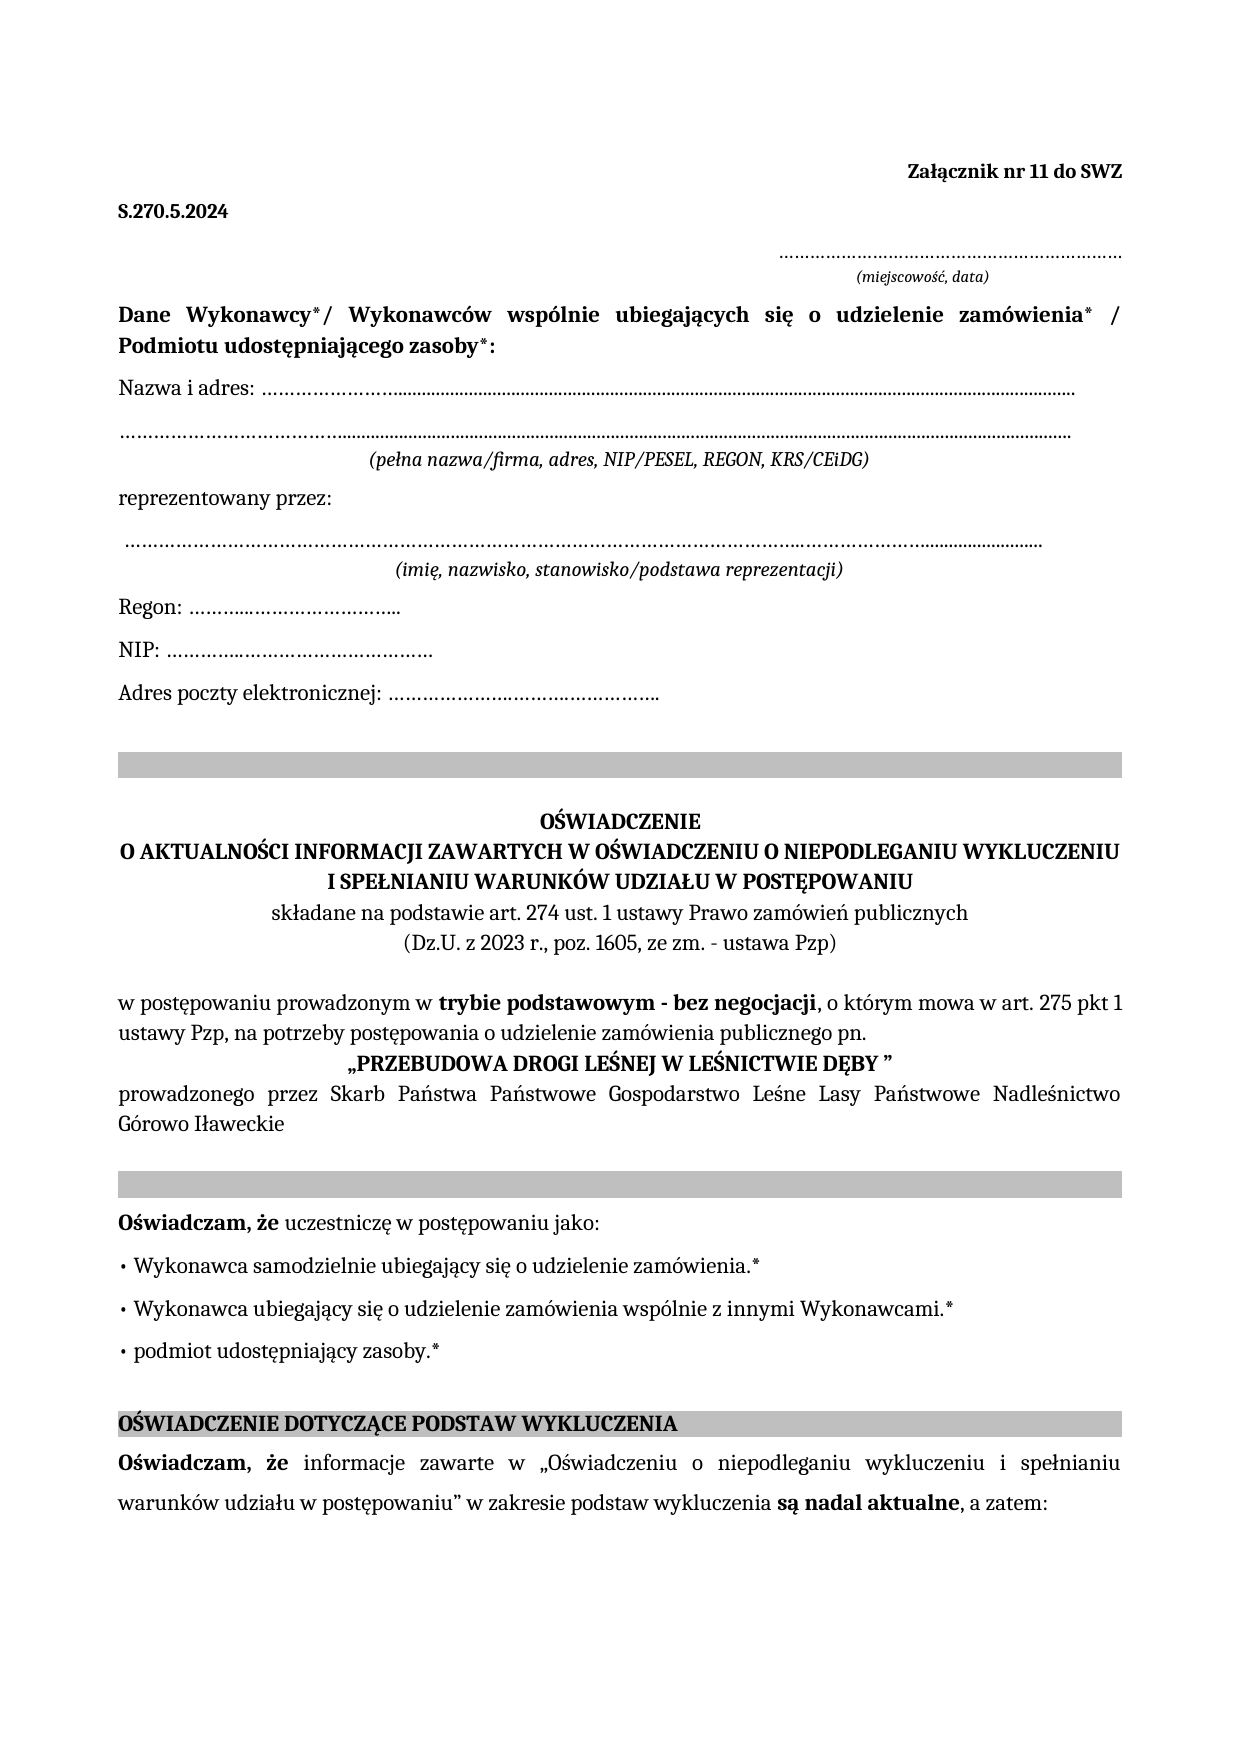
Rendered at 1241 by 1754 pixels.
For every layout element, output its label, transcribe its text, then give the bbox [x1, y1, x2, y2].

text prowadzonego przez Skarb Państwa Państwowe Gospodarstwo Leśne Lasy Państwowe Nadleśnictwo Górowo Iławeckie [118, 1081, 1122, 1137]
text OŚWIADCZENIE [118, 809, 1122, 835]
text (imię, nazwisko, stanowisko/podstawa reprezentacji) [118, 557, 1122, 581]
text (miejscowość, data) [118, 268, 1122, 287]
subtitle Dane Wykonawcy*/ Wykonawców wspólnie ubiegających się o udzielenie zamówienia* / Podmiotu udostępniającego zasoby*: [118, 302, 1122, 359]
text NIP: …………..…………………………… [118, 637, 1122, 663]
text • Wykonawca ubiegający się o udzielenie zamówienia wspólnie z innymi Wykonawcami.* [118, 1296, 1122, 1322]
text O AKTUALNOŚCI INFORMACJI ZAWARTYCH W OŚWIADCZENIU O NIEPODLEGANIU WYKLUCZENIU I SPEŁNIANIU WARUNKÓW UDZIAŁU W POSTĘPOWANIU [118, 839, 1122, 896]
text Adres poczty elektronicznej: ………………….……….……………. [118, 679, 1122, 706]
text • podmiot udostępniający zasoby.* [118, 1338, 1122, 1364]
list reprezentowany przez: [118, 484, 1122, 511]
text Załącznik nr 11 do SWZ [118, 160, 1122, 184]
text „PRZEBUDOWA DROGI LEŚNEJ W LEŚNICTWIE DĘBY ” [118, 1050, 1122, 1077]
list …………………………………........................................................................................................................................................... [118, 418, 1122, 444]
text (Dz.U. z 2023 r., poz. 1605, ze zm. - ustawa Pzp) [118, 929, 1122, 956]
text • Wykonawca samodzielnie ubiegający się o udzielenie zamówienia.* [118, 1253, 1122, 1279]
text ………………………………………………………… [118, 240, 1122, 264]
list ………………………………………………………………………………………………………..…………………......................... [118, 527, 1122, 553]
text składane na podstawie art. 274 ust. 1 ustawy Prawo zamówień publicznych [118, 899, 1122, 926]
text S.270.5.2024 [118, 200, 1122, 224]
text (pełna nazwa/firma, adres, NIP/PESEL, REGON, KRS/CEiDG) [118, 448, 1122, 472]
text Oświadczam, że uczestniczę w postępowaniu jako: [118, 1210, 1122, 1236]
text Regon: ………...…………………….. [118, 594, 1122, 620]
text w postępowaniu prowadzonym w trybie podstawowym - bez negocjacji, o którym mowa w art. 275 pkt 1 ustawy Pzp, na potrzeby postępowania o udzielenie zamówienia publicznego pn. [118, 990, 1122, 1047]
text Oświadczam, że informacje zawarte w „Oświadczeniu o niepodleganiu wykluczeniu i spełnianiu warunków udziału w postępowaniu” w zakresie podstaw wykluczenia są nadal aktualne, a zatem: [118, 1450, 1122, 1516]
text OŚWIADCZENIE DOTYCZĄCE PODSTAW WYKLUCZENIA [118, 1411, 1122, 1437]
list Nazwa i adres: ……………………................................................................................................................................................ [118, 375, 1122, 401]
